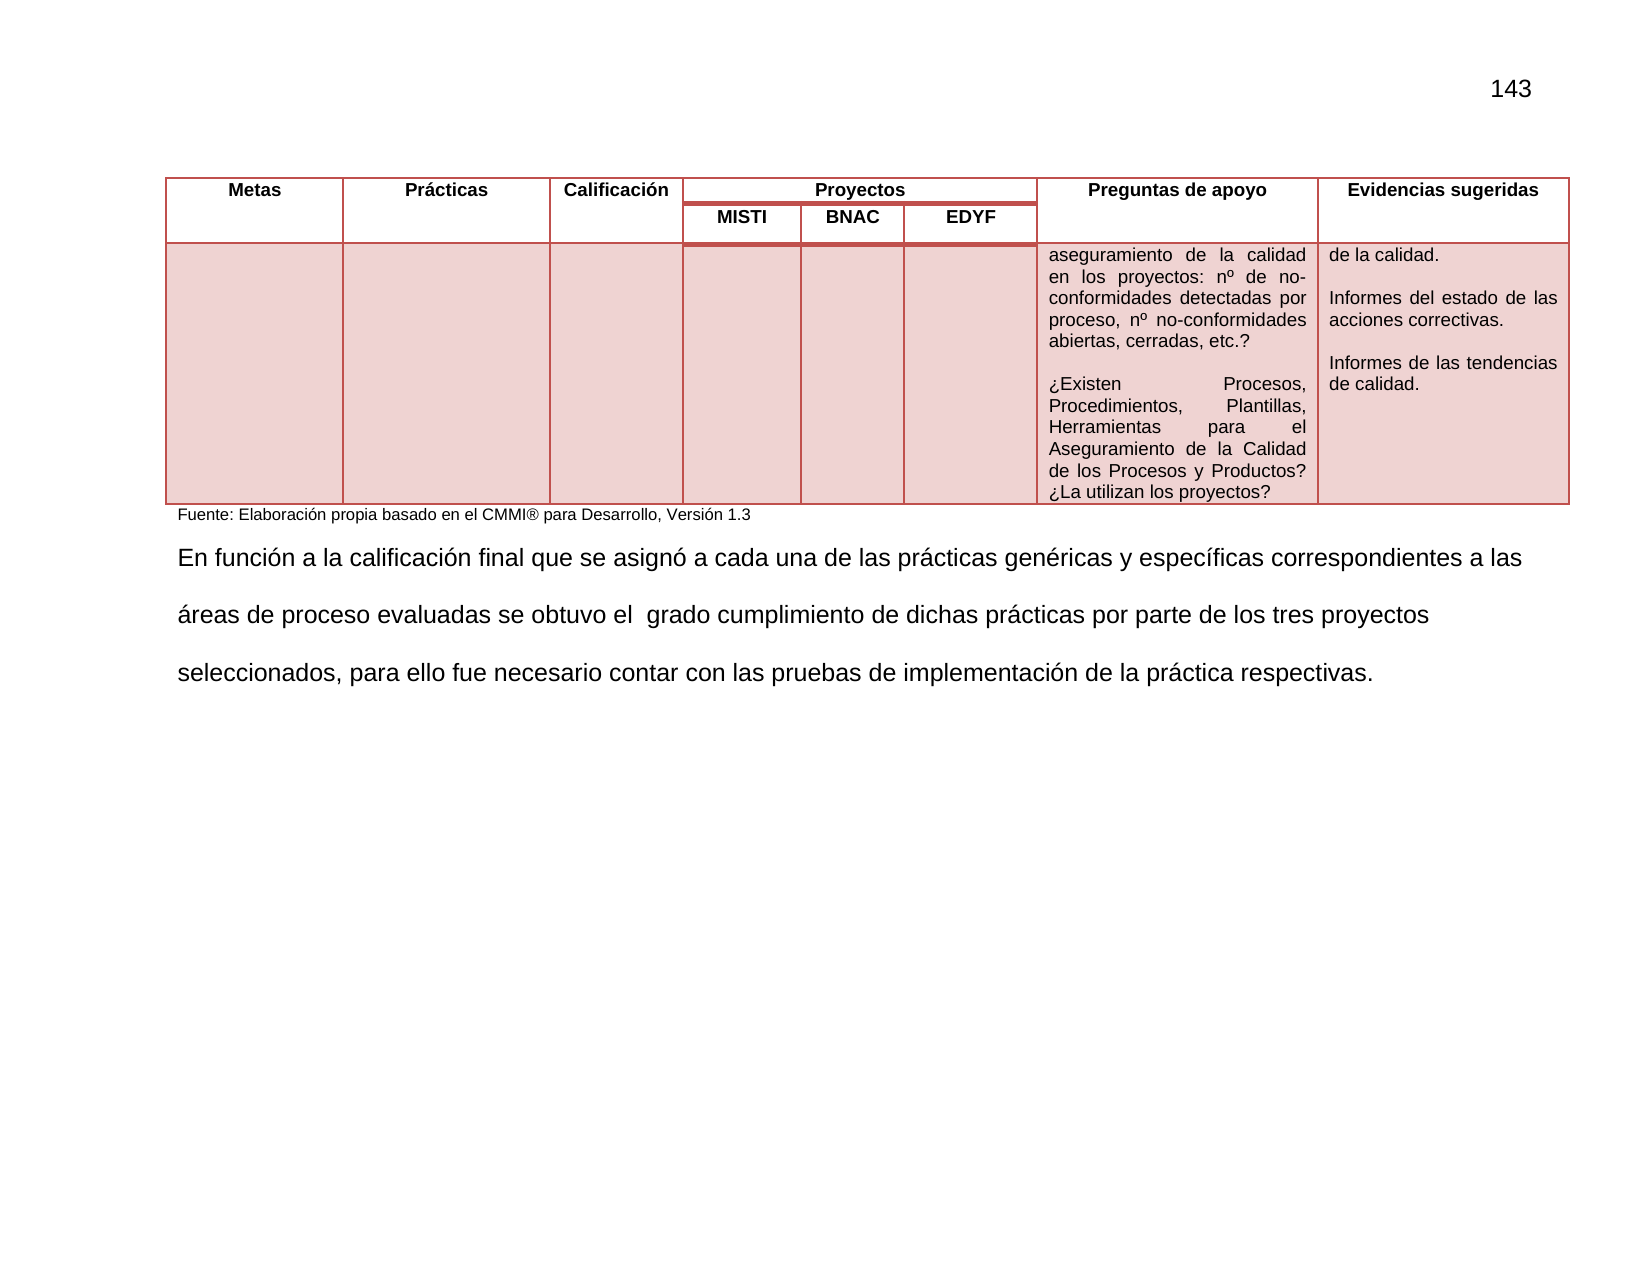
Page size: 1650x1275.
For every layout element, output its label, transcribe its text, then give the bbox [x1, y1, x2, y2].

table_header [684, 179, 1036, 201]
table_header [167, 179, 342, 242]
text Fuente: Elaboración propia basado en el CMMI® para Desarrollo, Versión 1.3 [177, 505, 1532, 524]
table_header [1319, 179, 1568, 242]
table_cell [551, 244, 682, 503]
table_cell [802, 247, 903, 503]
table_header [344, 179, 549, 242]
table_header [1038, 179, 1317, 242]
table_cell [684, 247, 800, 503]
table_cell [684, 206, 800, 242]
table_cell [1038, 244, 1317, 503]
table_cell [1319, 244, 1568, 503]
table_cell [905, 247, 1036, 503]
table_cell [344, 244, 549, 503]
text En función a la calificación final que se asignó a cada una de las prácticas genéricas y específicas correspondientes a las áreas de proceso evaluadas se obtuvo el grado cumplimiento de dichas prácticas por parte de los tres proyectos seleccionados, para ello fue necesario contar con las pruebas de implementación de la práctica respectivas. [177, 543, 1532, 687]
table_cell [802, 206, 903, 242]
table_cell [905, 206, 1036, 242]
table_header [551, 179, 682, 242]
